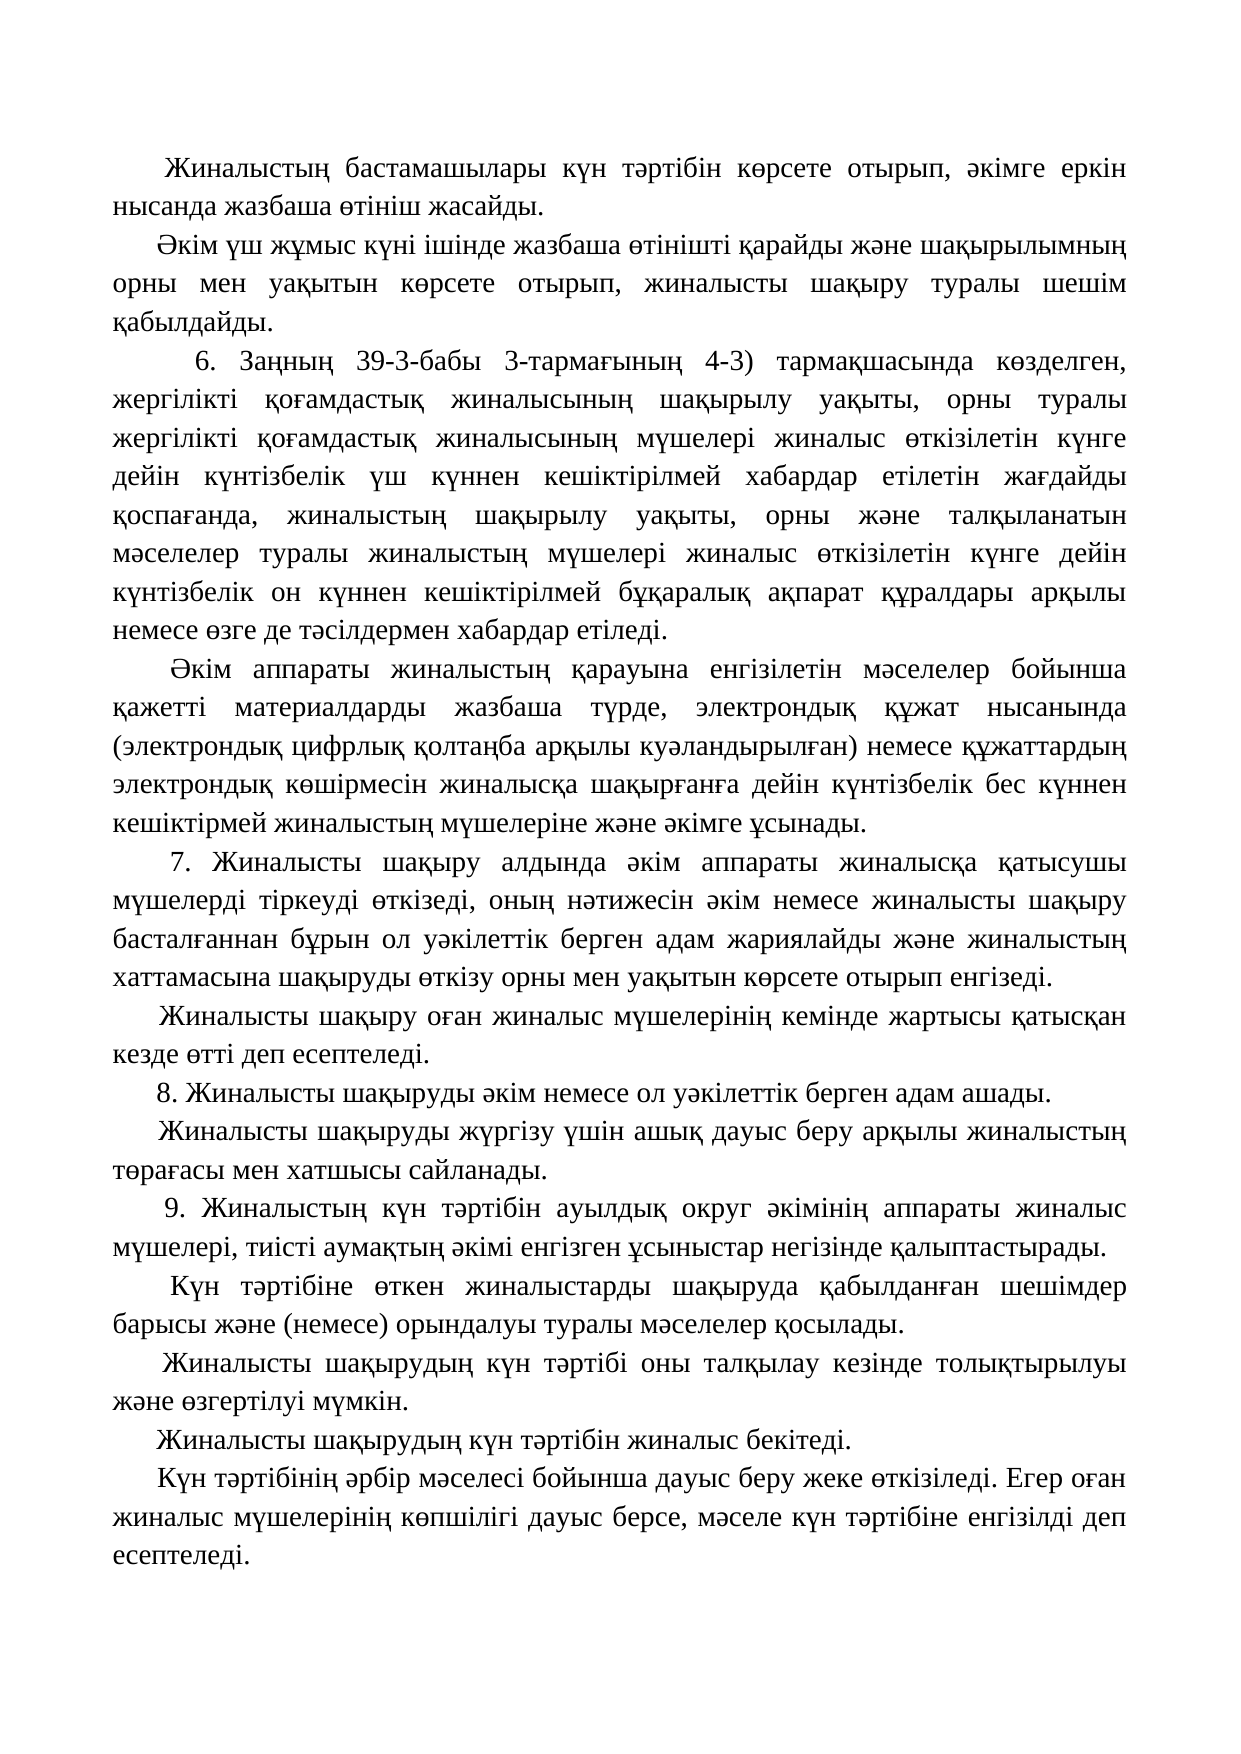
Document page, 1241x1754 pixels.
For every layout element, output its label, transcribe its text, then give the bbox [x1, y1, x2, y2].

text 6. Заңның 39-3-бабы 3-тармағының 4-3) тармақшасында көзделген, жергілікті қоғамдастық жиналысының шақырылу уақыты, орны туралы жергілікті қоғамдастық жиналысының мүшелері жиналыс өткізілетін күнге дейін күнтізбелік үш күннен кешіктірілмей хабардар етілетін жағдайды қоспағанда, жиналыстың шақырылу уақыты, орны және талқыланатын мәселелер туралы жиналыстың мүшелері жиналыс өткізілетін күнге дейін күнтізбелік он күннен кешіктірілмей бұқаралық ақпарат құралдары арқылы немесе өзге де тәсілдермен хабардар етіледі. [112, 343, 1128, 646]
text Күн тәртібінің әрбір мәселесі бойынша дауыс беру жеке өткізіледі. Егер оған жиналыс мүшелерінің көпшілігі дауыс берсе, мәселе күн тәртібіне енгізілді деп есептеледі. [112, 1460, 1128, 1571]
text 7. Жиналысты шақыру алдында әкім аппараты жиналысқа қатысушы мүшелерді тіркеуді өткізеді, оның нәтижесін әкім немесе жиналысты шақыру басталғаннан бұрын ол уәкілеттік берген адам жариялайды және жиналыстың хаттамасына шақыруды өткізу орны мен уақытын көрсете отырып енгізеді. [112, 844, 1128, 993]
text Жиналысты шақыру оған жиналыс мүшелерінің кемiнде жартысы қатысқан кезде өтті деп есептеледі. [112, 998, 1128, 1070]
text 8. Жиналысты шақыруды әкім немесе ол уәкілеттік берген адам ашады. [112, 1075, 1128, 1108]
text 9. Жиналыстың күн тәртібін ауылдық округ әкімінің аппараты жиналыс мүшелері, тиісті аумақтың әкімі енгізген ұсыныстар негізінде қалыптастырады. [112, 1191, 1128, 1263]
text Жиналыстың бастамашылары күн тәртібін көрсете отырып, әкімге еркін нысанда жазбаша өтініш жасайды. [112, 150, 1128, 222]
text Әкім үш жұмыс күні ішінде жазбаша өтінішті қарайды және шақырылымның орны мен уақытын көрсете отырып, жиналысты шақыру туралы шешім қабылдайды. [112, 227, 1128, 338]
text Күн тәртібіне өткен жиналыстарды шақыруда қабылданған шешімдер барысы және (немесе) орындалуы туралы мәселелер қосылады. [112, 1268, 1128, 1340]
text Жиналысты шақырудың күн тәртібін жиналыс бекітеді. [112, 1422, 1128, 1455]
text Жиналысты шақырудың күн тәртібі оны талқылау кезінде толықтырылуы және өзгертілуі мүмкін. [112, 1345, 1128, 1417]
text Жиналысты шақыруды жүргізу үшін ашық дауыс беру арқылы жиналыстың төрағасы мен хатшысы сайланады. [112, 1113, 1128, 1186]
text Әкім аппараты жиналыстың қарауына енгізілетін мәселелер бойынша қажетті материалдарды жазбаша түрде, электрондық құжат нысанында (электрондық цифрлық қолтаңба арқылы куәландырылған) немесе құжаттардың электрондық көшірмесін жиналысқа шақырғанға дейін күнтізбелік бес күннен кешіктірмей жиналыстың мүшелеріне және әкімге ұсынады. [112, 651, 1128, 839]
